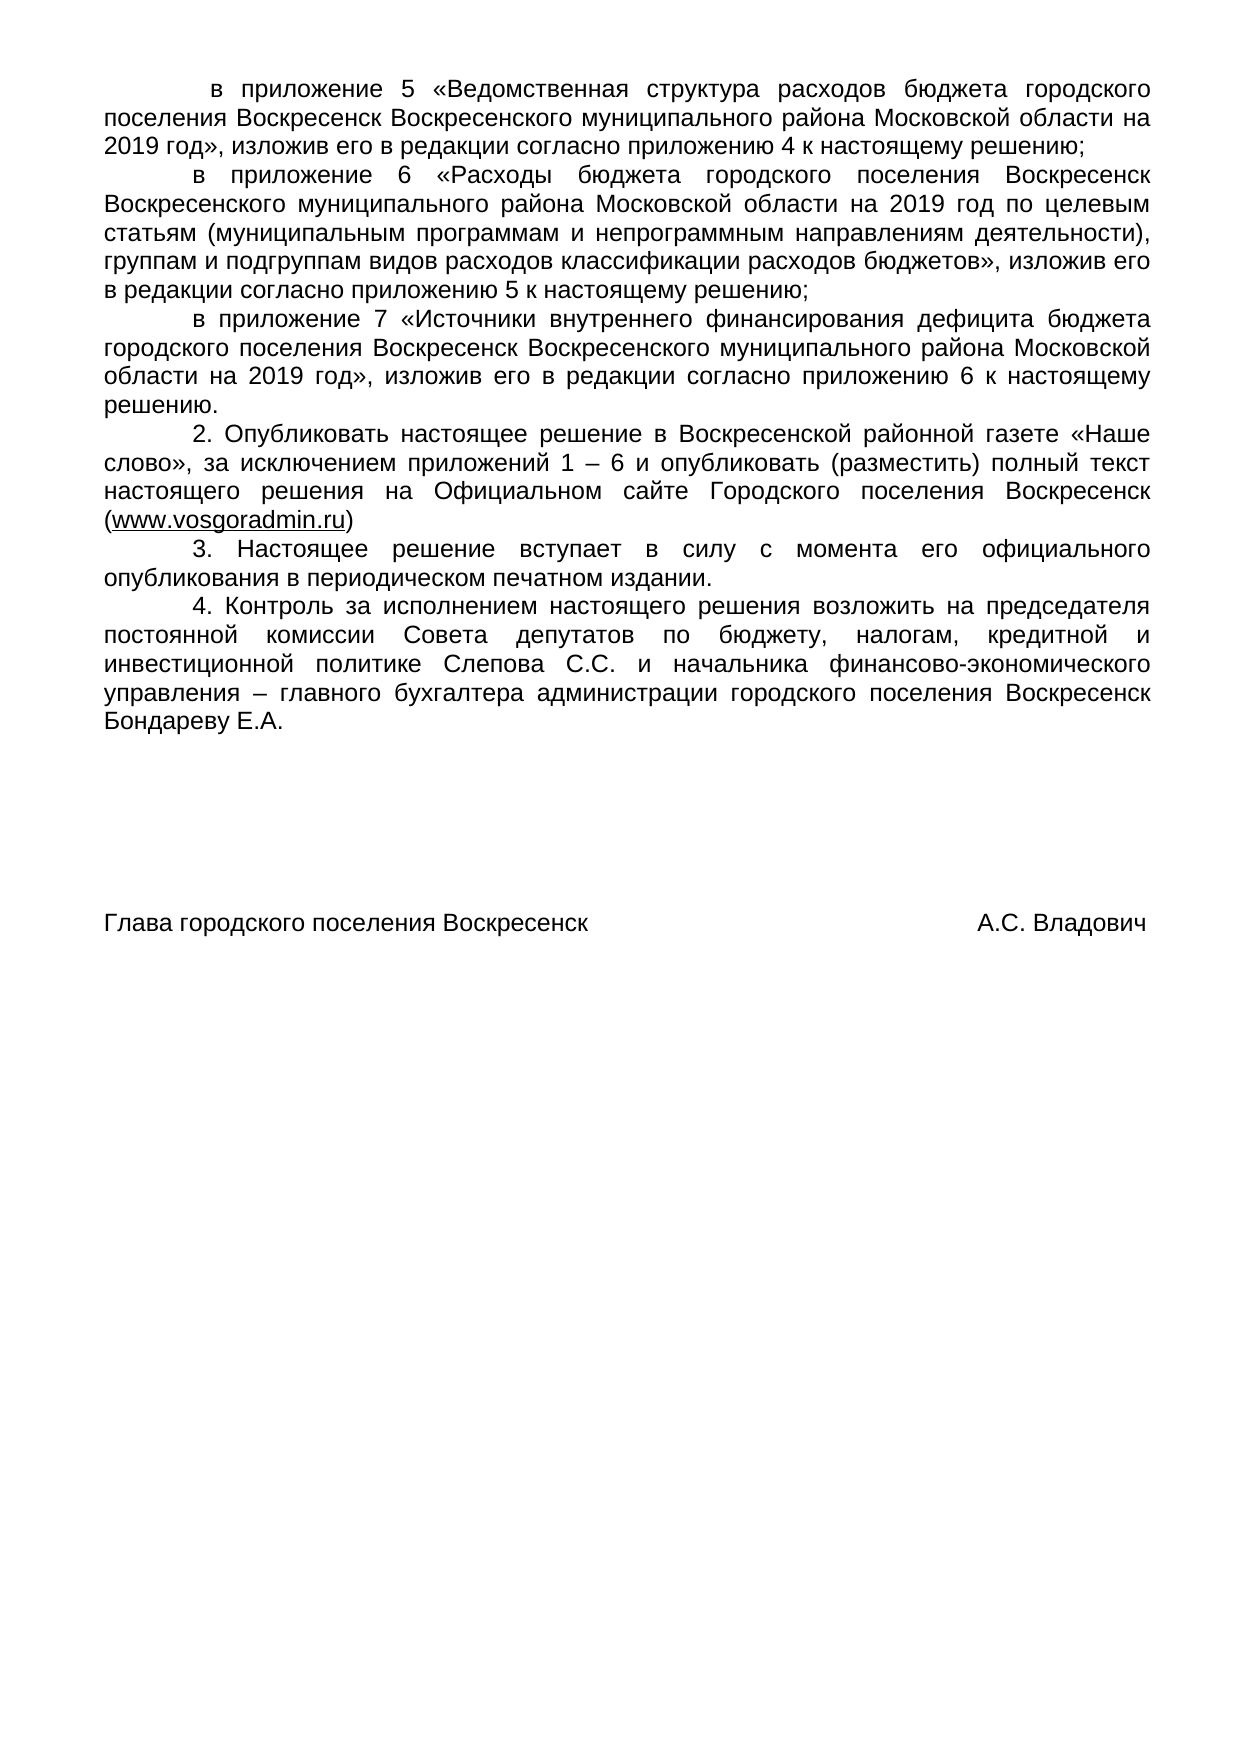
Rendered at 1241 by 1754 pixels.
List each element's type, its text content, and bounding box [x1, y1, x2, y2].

text 2. Опубликовать настоящее решение в Воскресенской районной газете «Наше слово», за исключением приложений 1 – 6 и опубликовать (разместить) полный текст настоящего решения на Официальном сайте Городского поселения Воскресенск (www.vosgoradmin.ru) [103, 419, 1152, 534]
text в приложение 5 «Ведомственная структура расходов бюджета городского поселения Воскресенск Воскресенского муниципального района Московской области на 2019 год», изложив его в редакции согласно приложению 4 к настоящему решению; [103, 74, 1152, 160]
text в приложение 6 «Расходы бюджета городского поселения Воскресенск Воскресенского муниципального района Московской области на 2019 год по целевым статьям (муниципальным программам и непрограммным направлениям деятельности), группам и подгруппам видов расходов классификации расходов бюджетов», изложив его в редакции согласно приложению 5 к настоящему решению; [103, 160, 1152, 304]
text 4. Контроль за исполнением настоящего решения возложить на председателя постоянной комиссии Совета депутатов по бюджету, налогам, кредитной и инвестиционной политике Слепова С.С. и начальника финансово-экономического управления – главного бухгалтера администрации городского поселения Воскресенск Бондареву Е.А. [103, 591, 1152, 735]
text Глава городского поселения Воскресенск А.С. Владович [103, 908, 1152, 936]
text в приложение 7 «Источники внутреннего финансирования дефицита бюджета городского поселения Воскресенск Воскресенского муниципального района Московской области на 2019 год», изложив его в редакции согласно приложению 6 к настоящему решению. [103, 304, 1152, 419]
text 3. Настоящее решение вступает в силу с момента его официального опубликования в периодическом печатном издании. [103, 534, 1152, 591]
